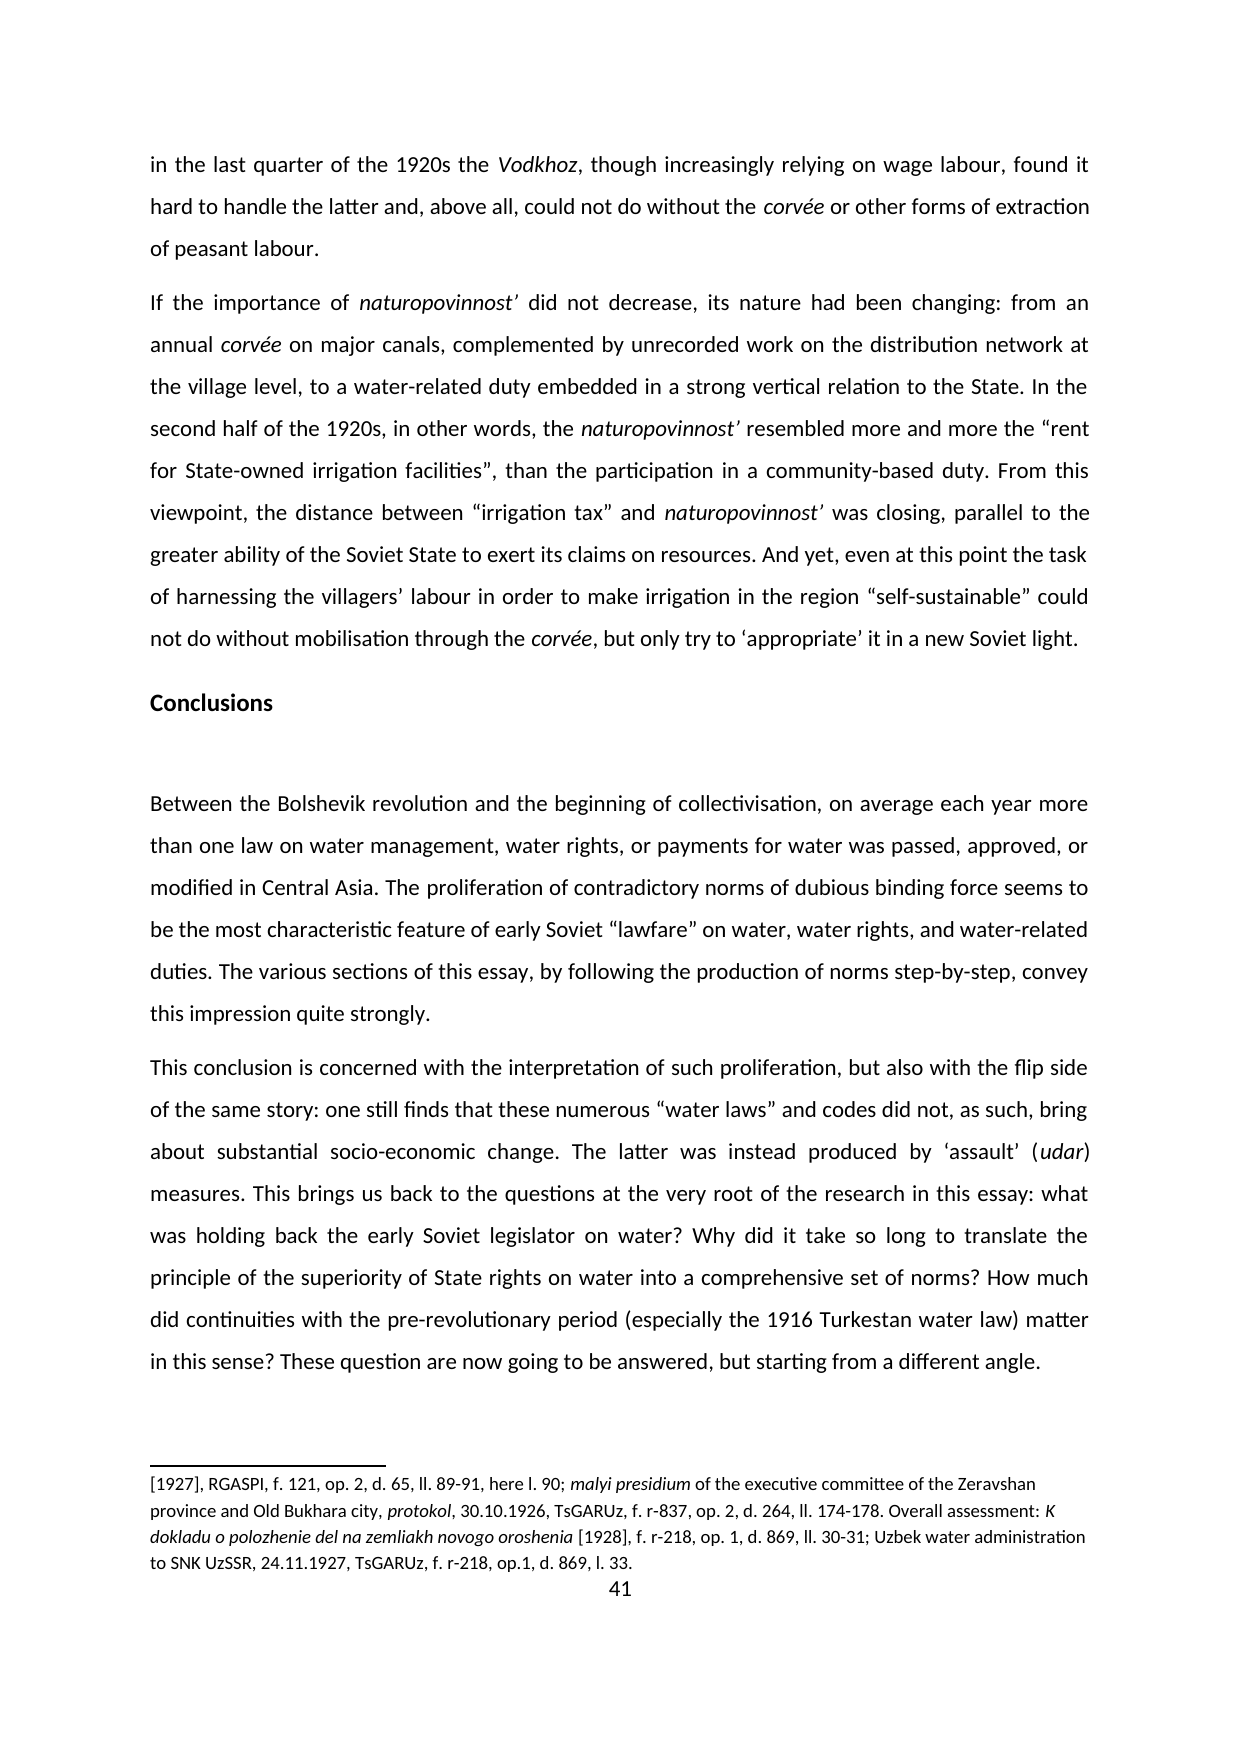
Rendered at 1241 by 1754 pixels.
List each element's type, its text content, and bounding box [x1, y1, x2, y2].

subtitle Conclusions [150, 687, 1090, 718]
text This conclusion is concerned with the interpretation of such proliferation, but also with the flip side of the same story: one still finds that these numerous “water laws” and codes did not, as such, bring about substantial socio-economic change. The latter was instead produced by ‘assault’ (udar) measures. This brings us back to the questions at the very root of the research in this essay: what was holding back the early Soviet legislator on water? Why did it take so long to translate the principle of the superiority of State rights on water into a comprehensive set of norms? How much did continuities with the pre-revolutionary period (especially the 1916 Turkestan water law) matter in this sense? These question are now going to be answered, but starting from a different angle. [150, 1053, 1090, 1375]
text Between the Bolshevik revolution and the beginning of collectivisation, on average each year more than one law on water management, water rights, or payments for water was passed, approved, or modified in Central Asia. The proliferation of contradictory norms of dubious binding force seems to be the most characteristic feature of early Soviet “lawfare” on water, water rights, and water-related duties. The various sections of this essay, by following the production of norms step-by-step, convey this impression quite strongly. [150, 789, 1090, 1027]
text If the importance of naturopovinnost’ did not decrease, its nature had been changing: from an annual corvée on major canals, complemented by unrecorded work on the distribution network at the village level, to a water-related duty embedded in a strong vertical relation to the State. In the second half of the 1920s, in other words, the naturopovinnost’ resembled more and more the “rent for State-owned irrigation facilities”, than the participation in a community-based duty. From this viewpoint, the distance between “irrigation tax” and naturopovinnost’ was closing, parallel to the greater ability of the Soviet State to exert its claims on resources. And yet, even at this point the task of harnessing the villagers’ labour in order to make irrigation in the region “self-sustainable” could not do without mobilisation through the corvée, but only try to ‘appropriate’ it in a new Soviet light. [150, 288, 1090, 652]
